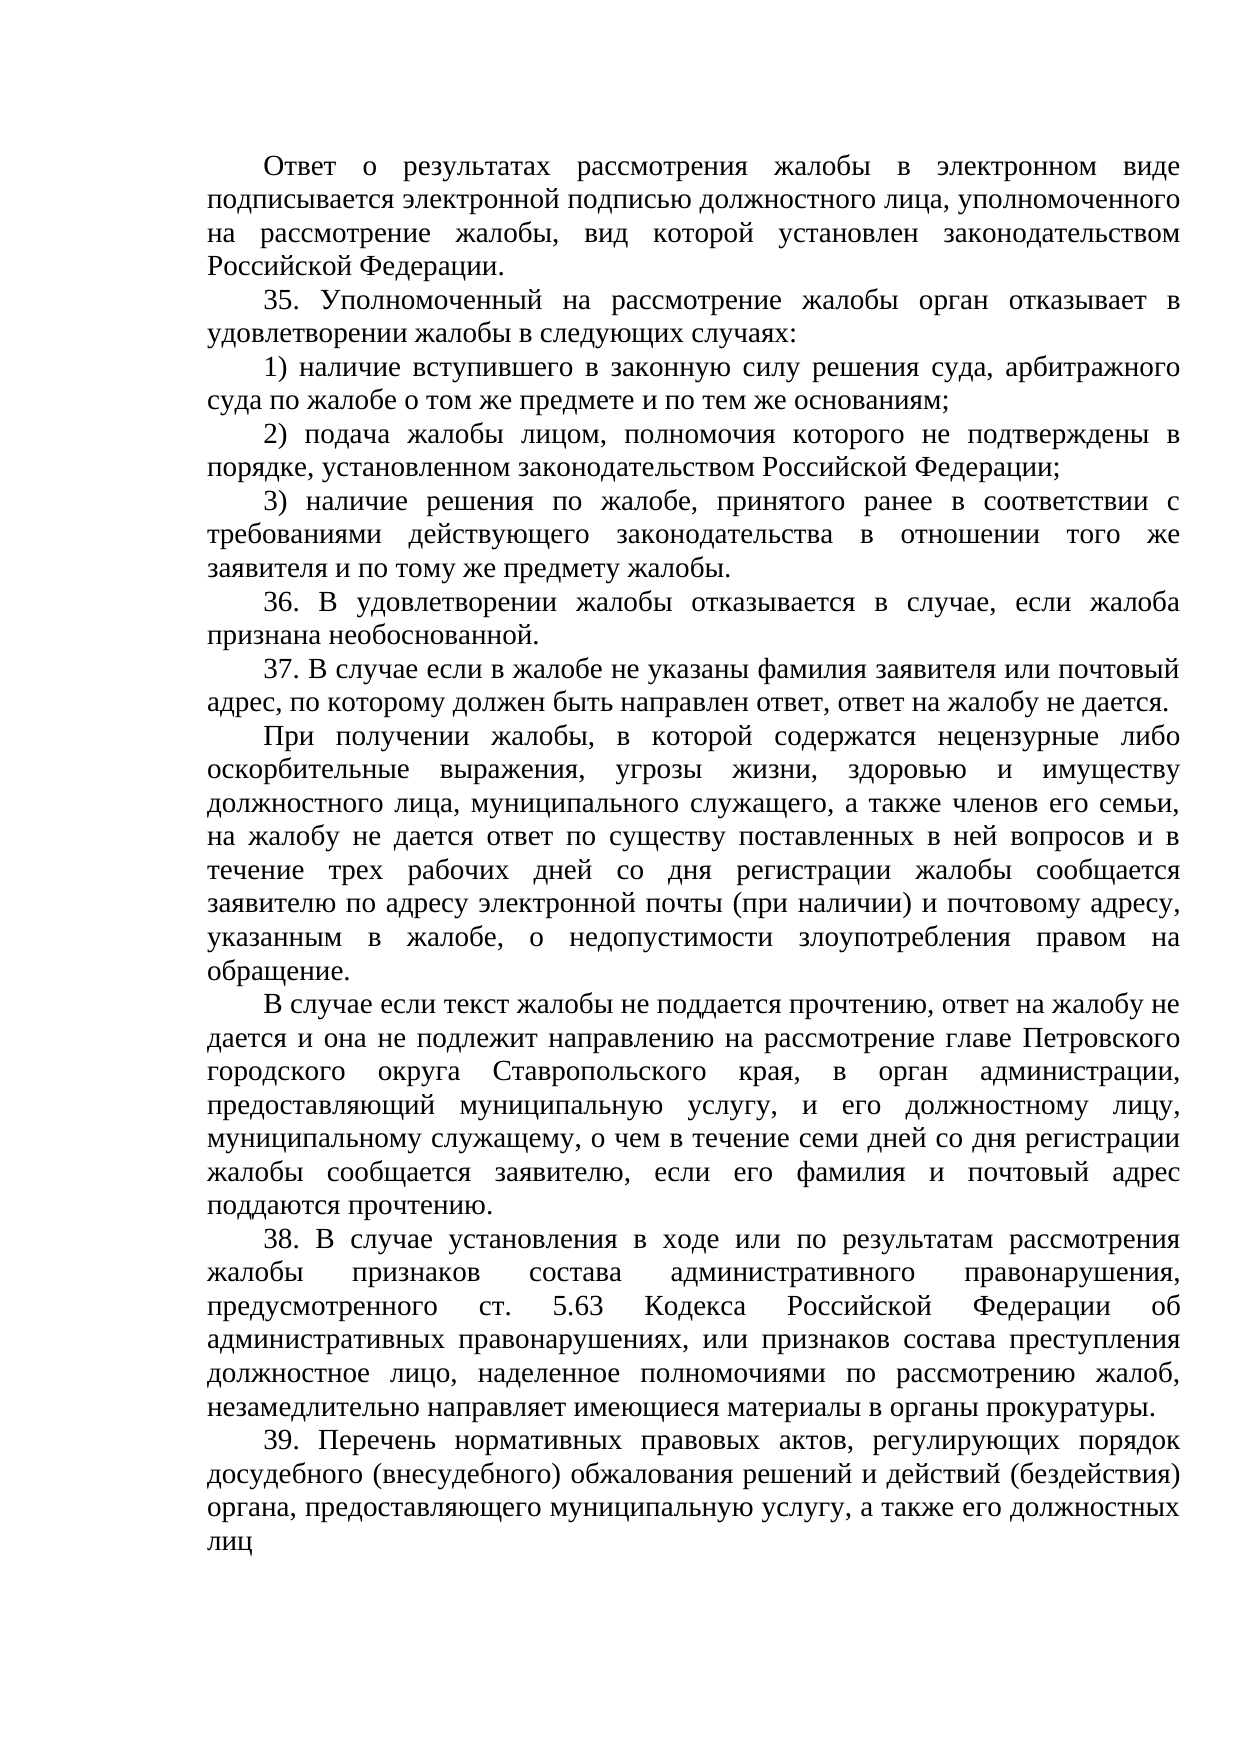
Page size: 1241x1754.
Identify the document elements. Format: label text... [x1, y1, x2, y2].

text 35. Уполномоченный на рассмотрение жалобы орган отказывает в удовлетворении жалобы в следующих случаях: [207, 282, 1181, 349]
text 38. В случае установления в ходе или по результатам рассмотрения жалобы признаков состава административного правонарушения, предусмотренного ст. 5.63 Кодекса Российской Федерации об административных правонарушениях, или признаков состава преступления должностное лицо, наделенное полномочиями по рассмотрению жалоб, незамедлительно направляет имеющиеся материалы в органы прокуратуры. [207, 1221, 1181, 1422]
text 36. В удовлетворении жалобы отказывается в случае, если жалоба признана необоснованной. [207, 584, 1181, 651]
text 1) наличие вступившего в законную силу решения суда, арбитражного суда по жалобе о том же предмете и по тем же основаниям; [207, 349, 1181, 416]
text 2) подача жалобы лицом, полномочия которого не подтверждены в порядке, установленном законодательством Российской Федерации; [207, 416, 1181, 483]
text 39. Перечень нормативных правовых актов, регулирующих порядок досудебного (внесудебного) обжалования решений и действий (бездействия) органа, предоставляющего муниципальную услугу, а также его должностных лиц [207, 1422, 1181, 1556]
text Ответ о результатах рассмотрения жалобы в электронном виде подписывается электронной подписью должностного лица, уполномоченного на рассмотрение жалобы, вид которой установлен законодательством Российской Федерации. [207, 148, 1181, 282]
text 37. В случае если в жалобе не указаны фамилия заявителя или почтовый адрес, по которому должен быть направлен ответ, ответ на жалобу не дается. [207, 651, 1181, 718]
text При получении жалобы, в которой содержатся нецензурные либо оскорбительные выражения, угрозы жизни, здоровью и имуществу должностного лица, муниципального служащего, а также членов его семьи, на жалобу не дается ответ по существу поставленных в ней вопросов и в течение трех рабочих дней со дня регистрации жалобы сообщается заявителю по адресу электронной почты (при наличии) и почтовому адресу, указанным в жалобе, о недопустимости злоупотребления правом на обращение. [207, 718, 1181, 986]
text 3) наличие решения по жалобе, принятого ранее в соответствии с требованиями действующего законодательства в отношении того же заявителя и по тому же предмету жалобы. [207, 483, 1181, 584]
text В случае если текст жалобы не поддается прочтению, ответ на жалобу не дается и она не подлежит направлению на рассмотрение главе Петровского городского округа Ставропольского края, в орган администрации, предоставляющий муниципальную услугу, и его должностному лицу, муниципальному служащему, о чем в течение семи дней со дня регистрации жалобы сообщается заявителю, если его фамилия и почтовый адрес поддаются прочтению. [207, 986, 1181, 1221]
